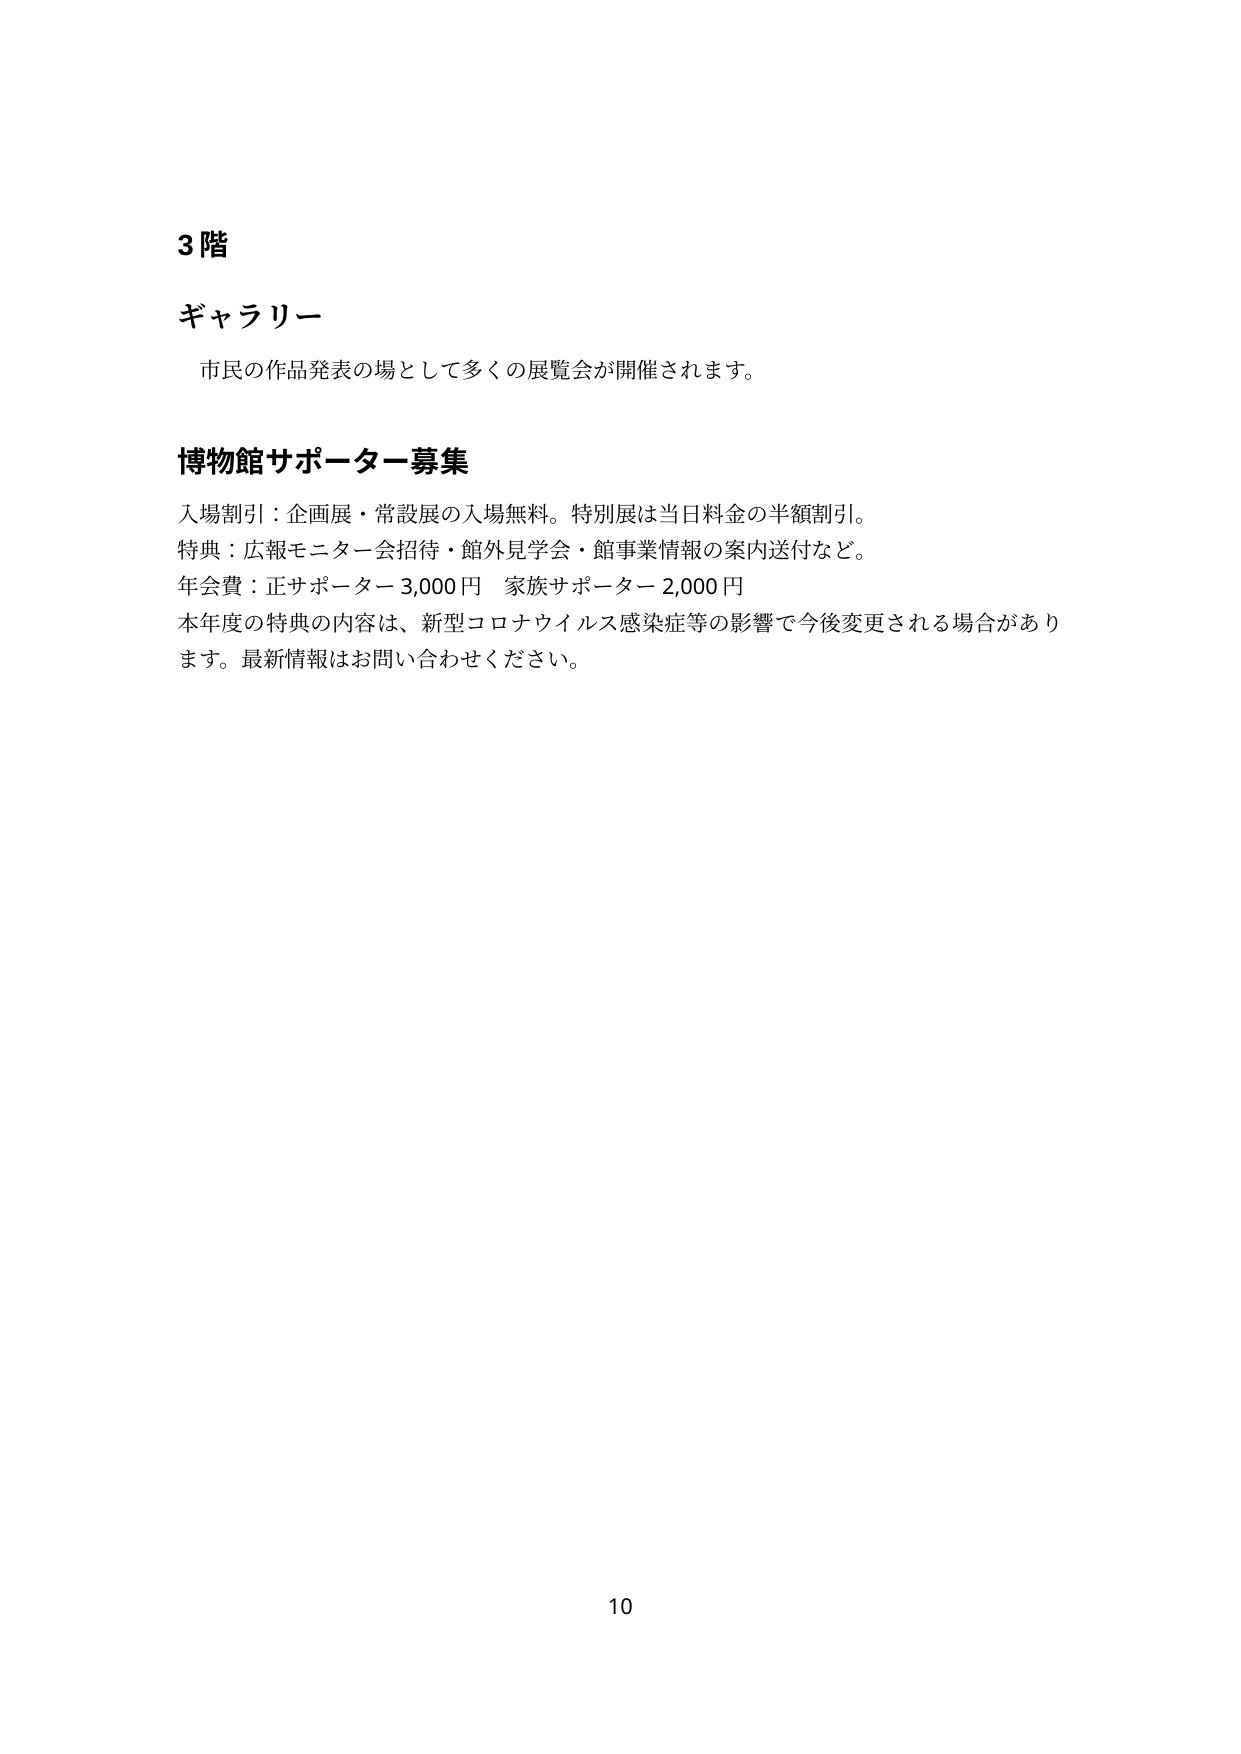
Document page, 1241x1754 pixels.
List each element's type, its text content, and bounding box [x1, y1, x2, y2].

text 年会費：正サポーター3,000円 家族サポーター2,000円 [177, 567, 1063, 603]
subtitle ギャラリー [177, 279, 1041, 351]
text 本年度の特典の内容は、新型コロナウイルス感染症等の影響で今後変更される場合があります。最新情報はお問い合わせください。 [177, 603, 1063, 676]
subtitle 博物館サポーター募集 [177, 423, 1041, 495]
subtitle 3階 [177, 207, 1063, 279]
text 特典：広報モニター会招待・館外見学会・館事業情報の案内送付など。 [177, 531, 1063, 567]
text 市民の作品発表の場として多くの展覧会が開催されます。 [177, 351, 1063, 387]
text 入場割引：企画展・常設展の入場無料。特別展は当日料金の半額割引。 [177, 495, 1063, 531]
